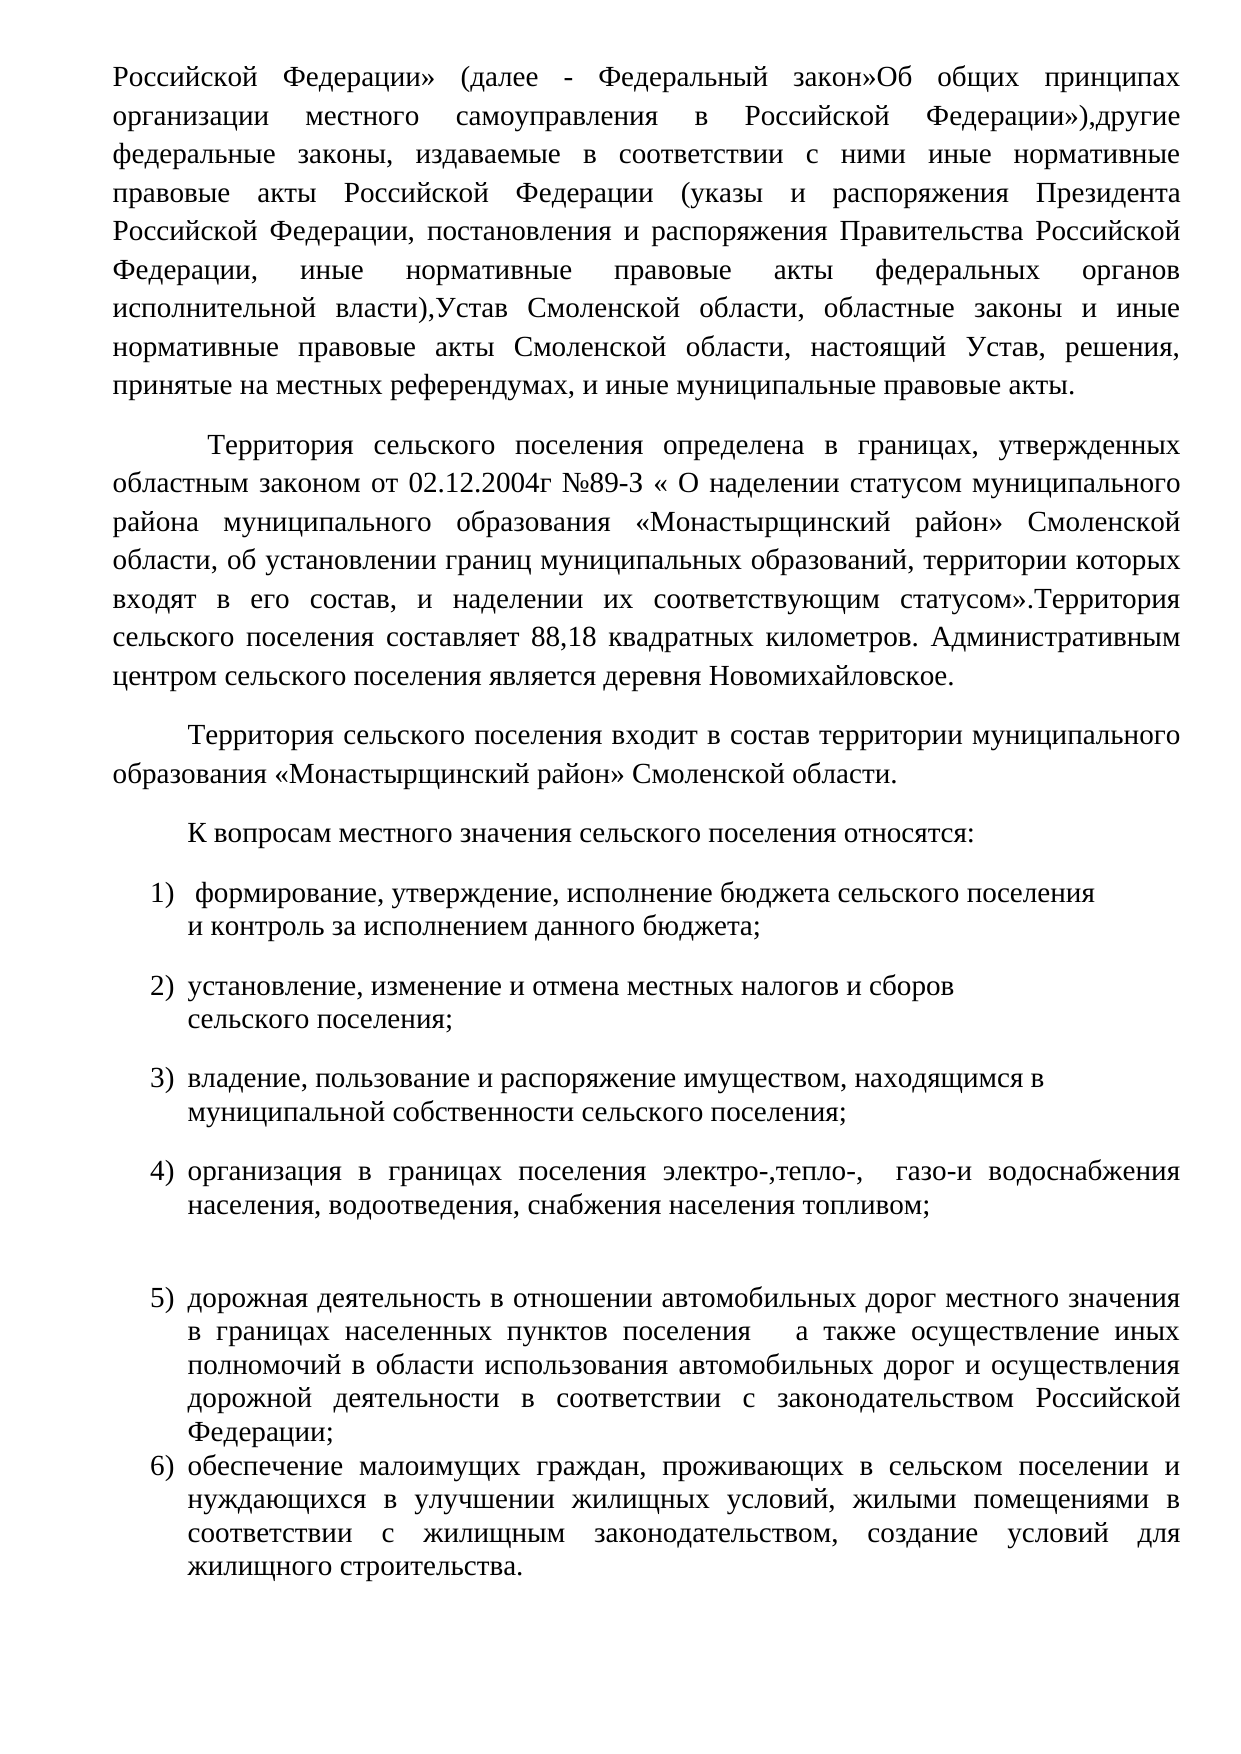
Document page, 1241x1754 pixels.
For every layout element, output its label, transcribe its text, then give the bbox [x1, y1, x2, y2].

text муниципальной собственности сельского поселения; [187, 1094, 1181, 1128]
list установление, изменение и отмена местных налогов и сборов [150, 968, 1181, 1001]
list обеспечение малоимущих граждан, проживающих в сельском поселении и нуждающихся в улучшении жилищных условий, жилыми помещениями в соответствии с жилищным законодательством, создание условий для жилищного строительства. [150, 1448, 1181, 1582]
text и контроль за исполнением данного бюджета; [187, 908, 1181, 942]
text Территория сельского поселения входит в состав территории муниципального образования «Монастырщинский район» Смоленской области. [112, 717, 1181, 789]
list организация в границах поселения электро-,тепло-, газо-и водоснабжения населения, водоотведения, снабжения населения топливом; [150, 1153, 1181, 1221]
text Территория сельского поселения определена в границах, утвержденных областным законом от 02.12.2004г №89-З « О наделении статусом муниципального района муниципального образования «Монастырщинский район» Смоленской области, об установлении границ муниципальных образований, территории которых входят в его состав, и наделении их соответствующим статусом».Территория сельского поселения составляет 88,18 квадратных километров. Административным центром сельского поселения является деревня Новомихайловское. [112, 427, 1181, 692]
list формирование, утверждение, исполнение бюджета сельского поселения [150, 875, 1181, 908]
text сельского поселения; [187, 1001, 1181, 1035]
text К вопросам местного значения сельского поселения относятся: [180, 815, 1181, 849]
list владение, пользование и распоряжение имуществом, находящимся в [150, 1061, 1181, 1094]
list дорожная деятельность в отношении автомобильных дорог местного значения в границах населенных пунктов поселения а также осуществление иных полномочий в области использования автомобильных дорог и осуществления дорожной деятельности в соответствии с законодательством Российской Федерации; [150, 1280, 1181, 1448]
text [112, 59, 1181, 401]
